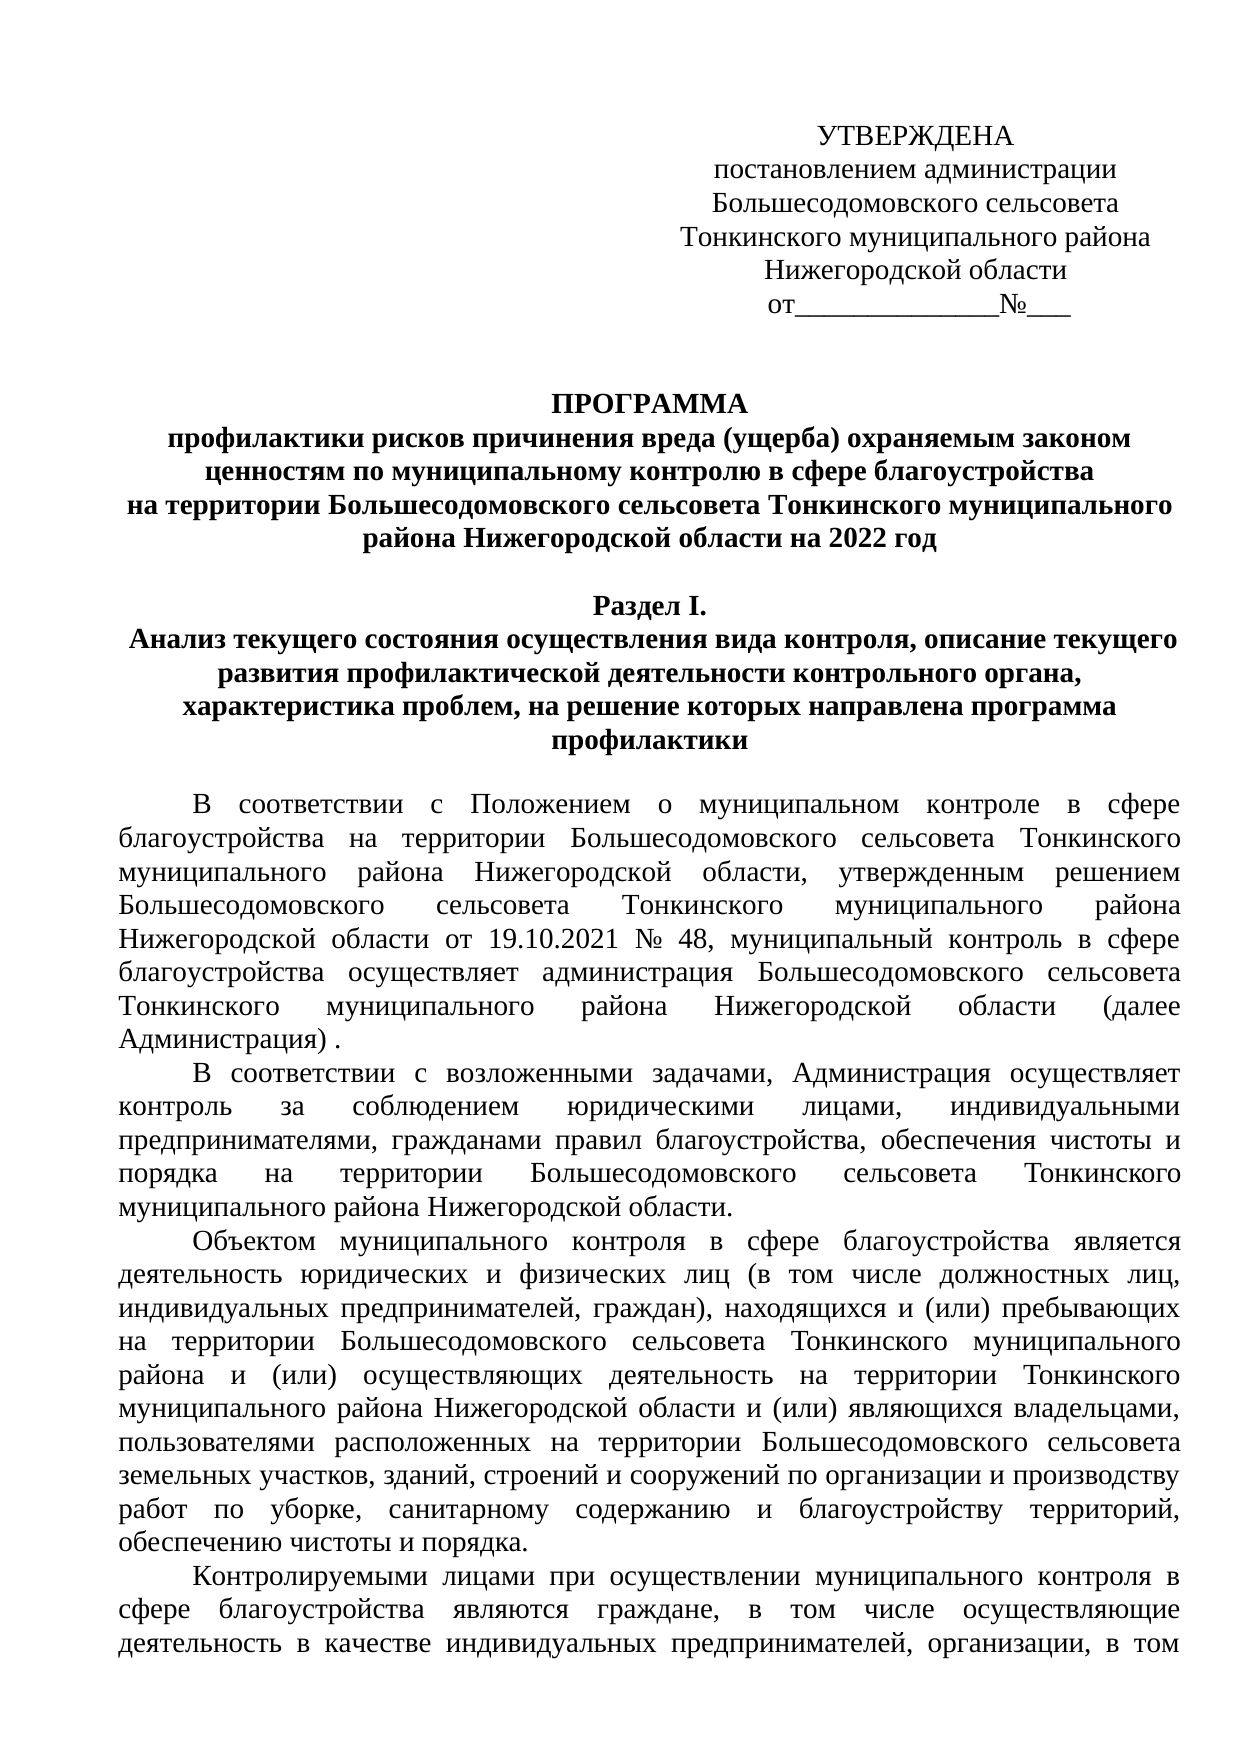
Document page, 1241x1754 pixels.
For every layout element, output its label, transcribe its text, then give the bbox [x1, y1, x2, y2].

text УТВЕРЖДЕНА [118, 118, 1181, 152]
text Объектом муниципального контроля в сфере благоустройства является деятельность юридических и физических лиц (в том числе должностных лиц, индивидуальных предпринимателей, граждан), находящихся и (или) пребывающих на территории Большесодомовского сельсовета Тонкинского муниципального района и (или) осуществляющих деятельность на территории Тонкинского муниципального района Нижегородской области и (или) являющихся владельцами, пользователями расположенных на территории Большесодомовского сельсовета земельных участков, зданий, строений и сооружений по организации и производству работ по уборке, санитарному содержанию и благоустройству территорий, обеспечению чистоты и порядка. [118, 1223, 1181, 1558]
text ПРОГРАММА [118, 386, 1181, 420]
text от______________№___ [650, 286, 1181, 319]
text В соответствии с Положением о муниципальном контроле в сфере благоустройства на территории Большесодомовского сельсовета Тонкинского муниципального района Нижегородской области, утвержденным решением Большесодомовского сельсовета Тонкинского муниципального района Нижегородской области от 19.10.2021 № 48, муниципальный контроль в сфере благоустройства осуществляет администрация Большесодомовского сельсовета Тонкинского муниципального района Нижегородской области (далее Администрация) . [118, 787, 1181, 1055]
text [118, 1558, 1181, 1659]
text Раздел I. [118, 588, 1181, 621]
text постановлением администрации Большесодомовского сельсовета Тонкинского муниципального района Нижегородской области [650, 152, 1181, 286]
text профилактики рисков причинения вреда (ущерба) охраняемым законом ценностям по муниципальному контролю в сфере благоустройства [118, 420, 1181, 487]
text Анализ текущего состояния осуществления вида контроля, описание текущего развития профилактической деятельности контрольного органа, характеристика проблем, на решение которых направлена программа профилактики [118, 621, 1181, 755]
text на территории Большесодомовского сельсовета Тонкинского муниципального района Нижегородской области на 2022 год [118, 487, 1181, 554]
text В соответствии с возложенными задачами, Администрация осуществляет контроль за соблюдением юридическими лицами, индивидуальными предпринимателями, гражданами правил благоустройства, обеспечения чистоты и порядка на территории Большесодомовского сельсовета Тонкинского муниципального района Нижегородской области. [118, 1055, 1181, 1223]
